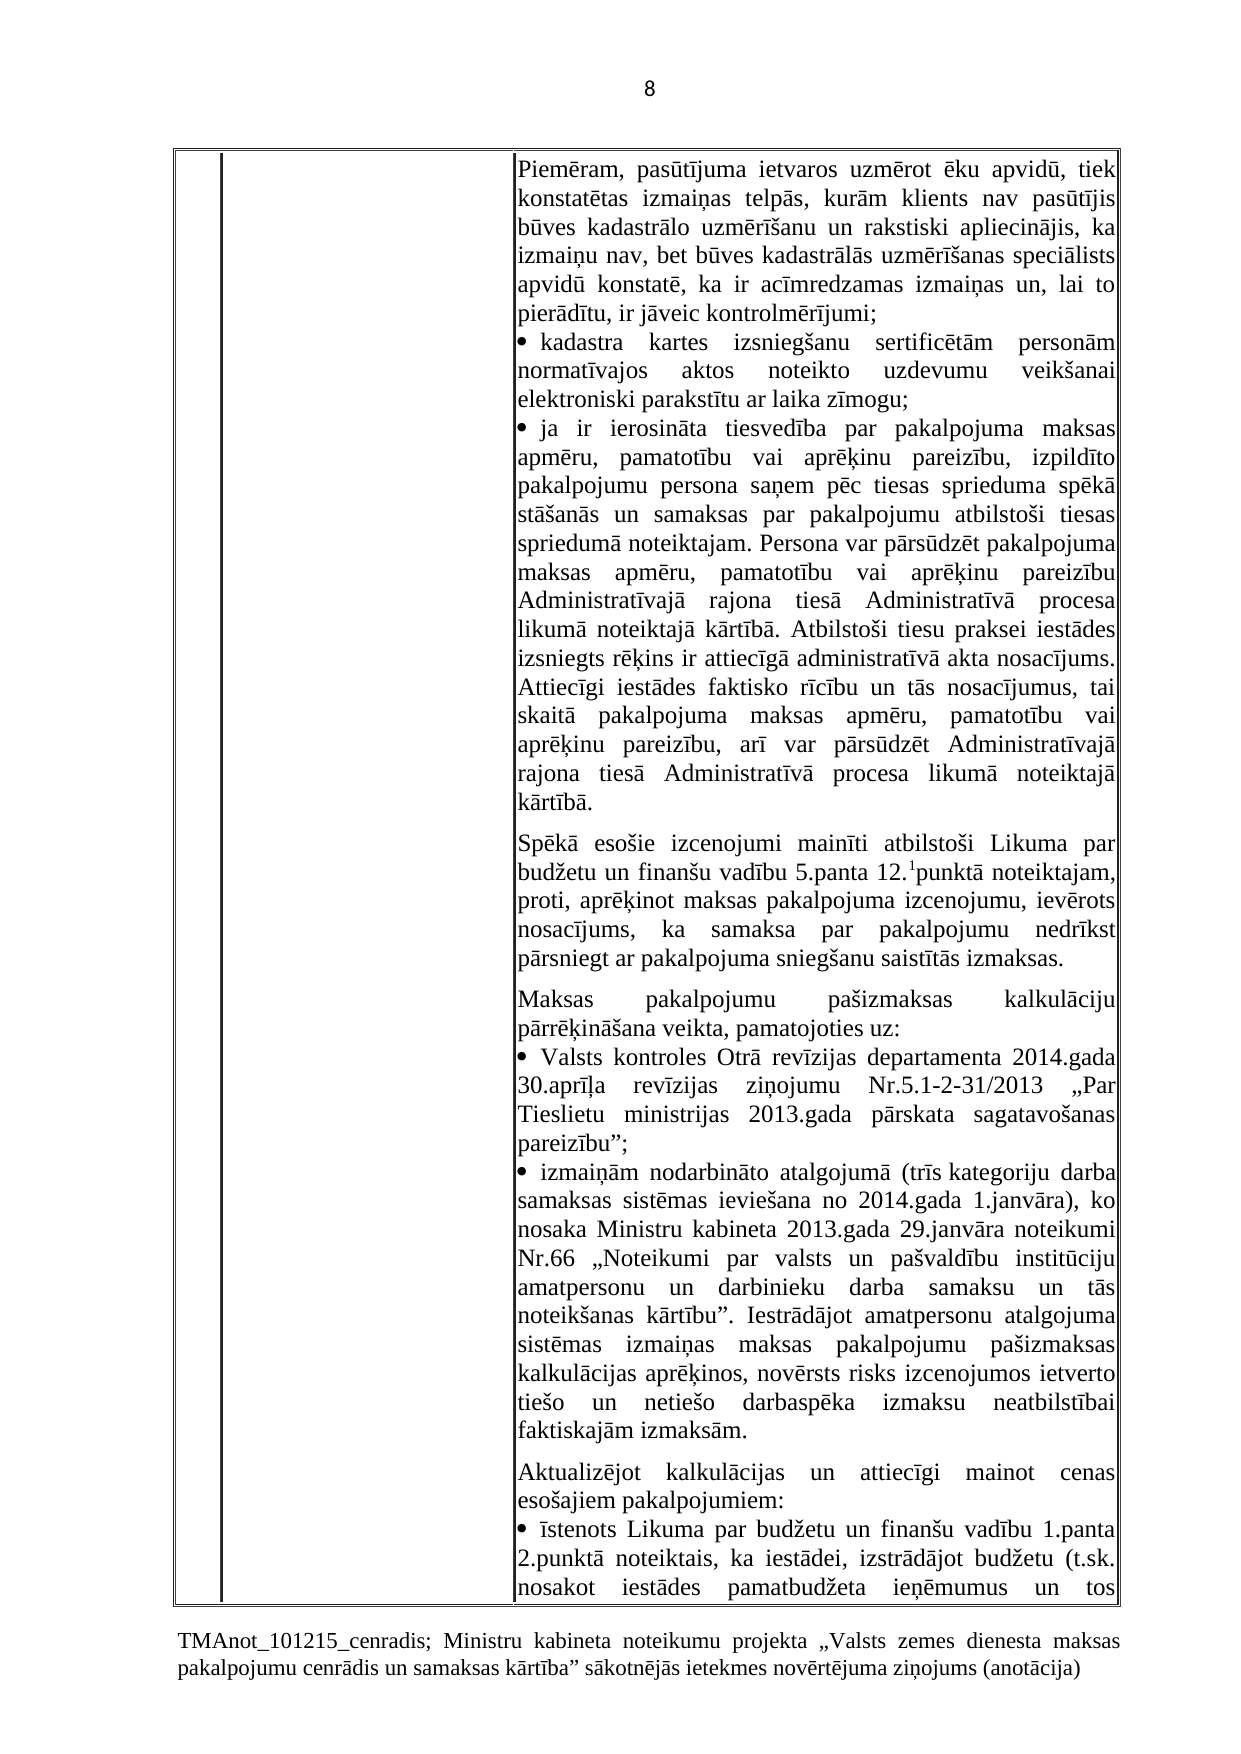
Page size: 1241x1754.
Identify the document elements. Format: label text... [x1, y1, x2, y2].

table_cell 2. [176, 151, 221, 1603]
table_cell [221, 149, 514, 1603]
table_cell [514, 151, 1117, 1603]
